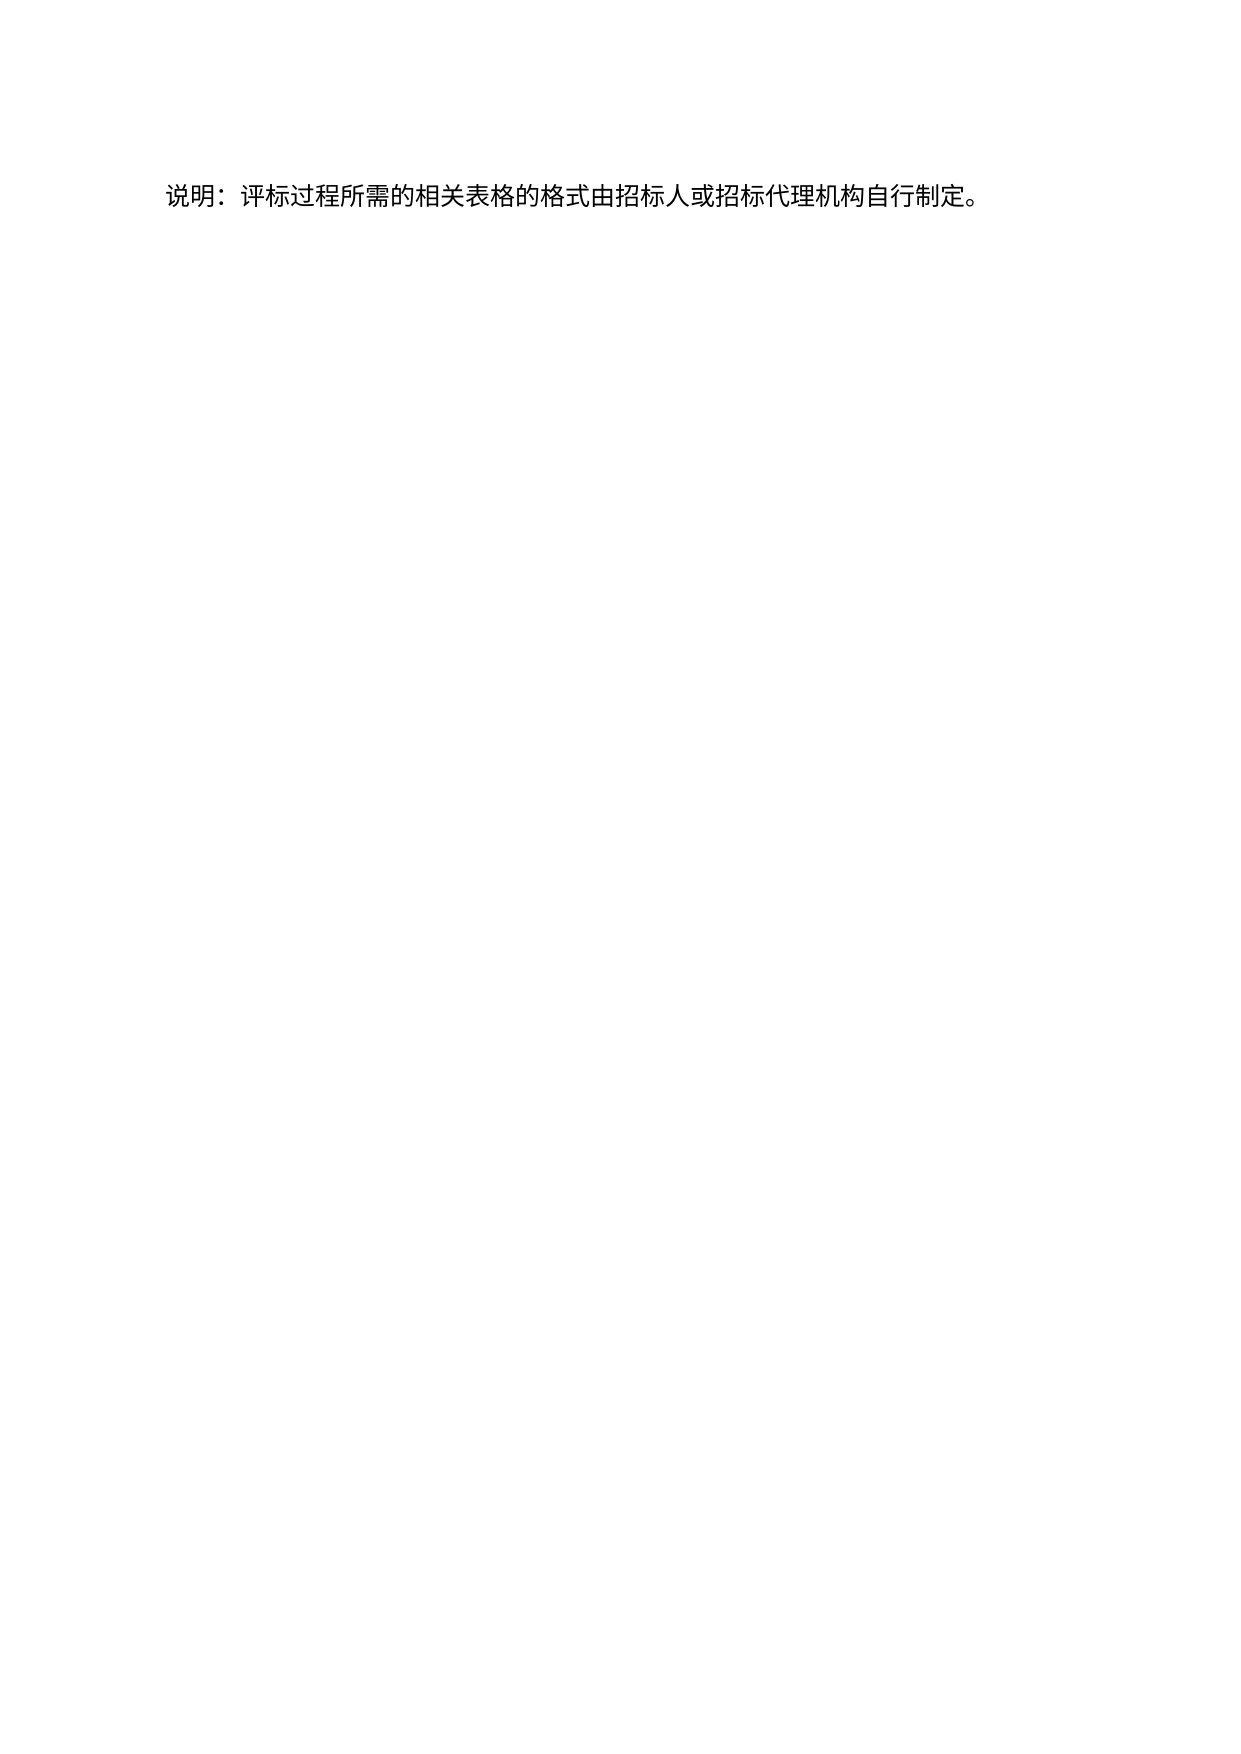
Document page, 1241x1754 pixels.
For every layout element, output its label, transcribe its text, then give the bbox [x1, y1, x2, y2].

text 说明：评标过程所需的相关表格的格式由招标人或招标代理机构自行制定。 [165, 162, 1093, 227]
